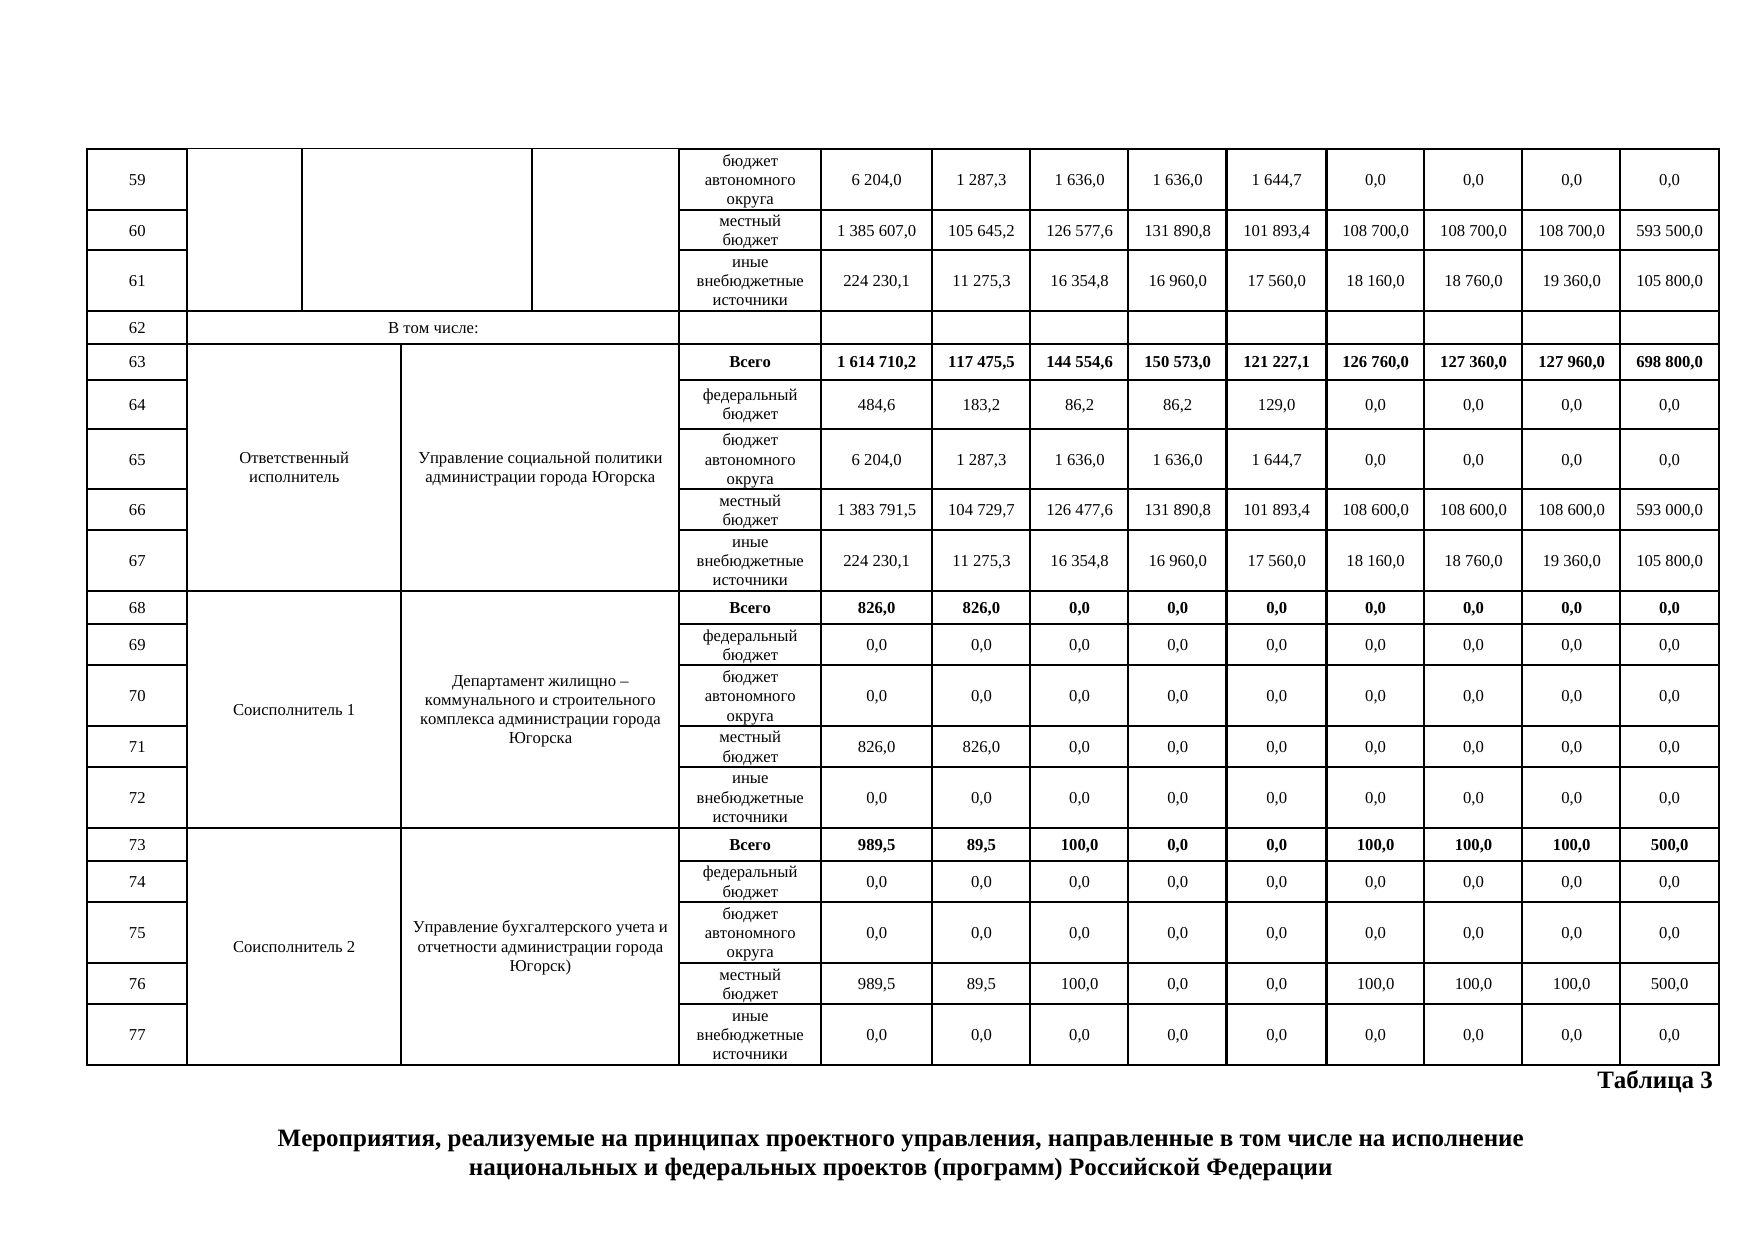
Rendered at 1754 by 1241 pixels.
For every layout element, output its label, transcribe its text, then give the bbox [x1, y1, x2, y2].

table_cell 108 700,0 [1523, 211, 1619, 249]
table_cell 74 [88, 862, 186, 901]
table_cell 0,0 [1523, 150, 1619, 209]
table_cell 1 287,3 [933, 430, 1029, 488]
table_cell 0,0 [1621, 768, 1718, 827]
table_cell 0,0 [1129, 829, 1225, 859]
table_cell 0,0 [1425, 903, 1521, 962]
table_cell 0,0 [1228, 862, 1325, 901]
table_cell 75 [88, 903, 186, 962]
table_cell 500,0 [1621, 964, 1718, 1003]
table_cell 101 893,4 [1228, 490, 1325, 529]
table_cell 0,0 [1031, 1005, 1127, 1063]
table_cell 0,0 [1523, 666, 1619, 725]
table_cell 105 645,2 [933, 211, 1029, 249]
table_cell 100,0 [1425, 829, 1521, 859]
table_cell 17 560,0 [1228, 251, 1325, 310]
table_cell 0,0 [1228, 625, 1325, 664]
table_cell [1328, 312, 1423, 343]
table_cell 0,0 [822, 768, 931, 827]
table_cell 1 636,0 [1031, 430, 1127, 488]
table_cell 0,0 [1328, 592, 1423, 623]
table_cell 100,0 [1523, 829, 1619, 859]
text Мероприятия, реализуемые на принципах проектного управления, направленные в том числе на исполнение [89, 1123, 1713, 1152]
table_cell бюджет автономного округа [680, 430, 820, 488]
table_cell 0,0 [1129, 903, 1225, 962]
table_cell 0,0 [1425, 625, 1521, 664]
table_cell 826,0 [822, 727, 931, 766]
table_cell 0,0 [1228, 1005, 1325, 1063]
table_cell бюджет автономного округа [680, 150, 820, 209]
table_cell местный бюджет [680, 490, 820, 529]
table_cell 593 500,0 [1621, 211, 1718, 249]
table_cell 121 227,1 [1228, 345, 1325, 379]
table_cell 19 360,0 [1523, 531, 1619, 590]
table_cell 0,0 [1523, 1005, 1619, 1063]
table_cell 0,0 [1621, 150, 1718, 209]
table_cell 60 [88, 211, 186, 249]
table_cell 18 160,0 [1328, 531, 1423, 590]
table_cell 66 [88, 490, 186, 529]
table_cell 63 [88, 345, 186, 379]
table_cell 19 360,0 [1523, 251, 1619, 310]
table_cell 0,0 [1621, 381, 1718, 427]
table_cell Ответственный исполнитель [188, 345, 400, 590]
table_cell 100,0 [1031, 829, 1127, 859]
table_cell 0,0 [1621, 625, 1718, 664]
table_cell Управление бухгалтерского учета и отчетности администрации города Югорск) [402, 829, 678, 1063]
table_cell 1 614 710,2 [822, 345, 931, 379]
table_cell 0,0 [1328, 1005, 1423, 1063]
table_cell 0,0 [1031, 862, 1127, 901]
table_cell 11 275,3 [933, 251, 1029, 310]
table_cell 16 354,8 [1031, 251, 1127, 310]
table_cell Всего [680, 592, 820, 623]
table_cell 0,0 [1523, 903, 1619, 962]
table_cell федеральный бюджет [680, 625, 820, 664]
table_cell федеральный бюджет [680, 862, 820, 901]
table_cell 108 700,0 [1328, 211, 1423, 249]
table_cell 144 554,6 [1031, 345, 1127, 379]
table_cell 18 160,0 [1328, 251, 1423, 310]
table_cell 1 636,0 [1129, 150, 1225, 209]
table_cell 0,0 [1523, 862, 1619, 901]
table_cell 0,0 [933, 903, 1029, 962]
table_cell 71 [88, 727, 186, 766]
table_cell 0,0 [1425, 381, 1521, 427]
table_cell 0,0 [1228, 768, 1325, 827]
table_cell местный бюджет [680, 964, 820, 1003]
table_cell Всего [680, 829, 820, 859]
table_cell [1425, 312, 1521, 343]
table_cell 6 204,0 [822, 150, 931, 209]
table_cell 0,0 [1031, 666, 1127, 725]
table_cell 1 644,7 [1228, 430, 1325, 488]
table_cell Соисполнитель 1 [188, 592, 400, 827]
table_cell 0,0 [1523, 430, 1619, 488]
table_cell 108 600,0 [1425, 490, 1521, 529]
table_cell 0,0 [1129, 862, 1225, 901]
table_cell 0,0 [822, 625, 931, 664]
table_cell 0,0 [1621, 430, 1718, 488]
table_cell федеральный бюджет [680, 381, 820, 427]
table_cell 989,5 [822, 964, 931, 1003]
table_cell [822, 312, 931, 343]
table_cell 129,0 [1228, 381, 1325, 427]
table_cell 67 [88, 531, 186, 590]
table_cell 0,0 [1425, 768, 1521, 827]
table_cell 1 383 791,5 [822, 490, 931, 529]
table_cell [1129, 312, 1225, 343]
table_cell 76 [88, 964, 186, 1003]
table_cell 0,0 [1425, 430, 1521, 488]
table_cell 0,0 [1228, 964, 1325, 1003]
table_cell 0,0 [1129, 964, 1225, 1003]
table_cell 16 960,0 [1129, 531, 1225, 590]
table_cell 105 800,0 [1621, 531, 1718, 590]
table_cell 1 636,0 [1129, 430, 1225, 488]
table_cell 0,0 [1621, 666, 1718, 725]
table_cell 0,0 [1425, 862, 1521, 901]
table_cell 100,0 [1328, 829, 1423, 859]
table_cell иные внебюджетные источники [680, 251, 820, 310]
table_cell [1523, 312, 1619, 343]
table_cell 0,0 [1621, 903, 1718, 962]
table_cell 826,0 [933, 592, 1029, 623]
table_cell 0,0 [1425, 666, 1521, 725]
table_cell 16 354,8 [1031, 531, 1127, 590]
table_cell 77 [88, 1005, 186, 1063]
table_cell 131 890,8 [1129, 490, 1225, 529]
table_cell 108 600,0 [1523, 490, 1619, 529]
table_cell 100,0 [1425, 964, 1521, 1003]
table_cell [933, 312, 1029, 343]
table_cell [1228, 312, 1325, 343]
table_cell 11 275,3 [933, 531, 1029, 590]
table_cell 0,0 [822, 1005, 931, 1063]
table_cell 108 700,0 [1425, 211, 1521, 249]
table_cell иные внебюджетные источники [680, 1005, 820, 1063]
table_cell бюджет автономного округа [680, 666, 820, 725]
table_cell 65 [88, 430, 186, 488]
table_cell 0,0 [1328, 768, 1423, 827]
table_cell [1031, 312, 1127, 343]
table_cell 0,0 [1523, 625, 1619, 664]
table_cell 0,0 [1523, 727, 1619, 766]
table_cell 68 [88, 592, 186, 623]
table_cell 0,0 [1523, 768, 1619, 827]
table_cell 17 560,0 [1228, 531, 1325, 590]
table_cell 104 729,7 [933, 490, 1029, 529]
table_cell бюджет автономного округа [680, 903, 820, 962]
table_cell Всего [680, 345, 820, 379]
table_cell иные внебюджетные источники [680, 531, 820, 590]
table_cell 61 [88, 251, 186, 310]
table_cell 0,0 [1228, 666, 1325, 725]
table_cell 0,0 [1621, 862, 1718, 901]
table_cell 0,0 [1328, 625, 1423, 664]
table_cell 72 [88, 768, 186, 827]
table_cell 0,0 [1425, 150, 1521, 209]
table_cell 126 477,6 [1031, 490, 1127, 529]
table_cell 62 [88, 312, 186, 343]
table_cell 0,0 [1031, 625, 1127, 664]
table_cell 500,0 [1621, 829, 1718, 859]
table_cell 0,0 [1129, 1005, 1225, 1063]
table_cell 0,0 [1129, 768, 1225, 827]
table_cell 86,2 [1031, 381, 1127, 427]
table_cell 0,0 [1031, 592, 1127, 623]
table_cell 0,0 [1031, 903, 1127, 962]
table_cell иные внебюджетные источники [680, 768, 820, 827]
table_cell 89,5 [933, 829, 1029, 859]
table_cell 100,0 [1523, 964, 1619, 1003]
table_cell 0,0 [1031, 768, 1127, 827]
text национальных и федеральных проектов (программ) Российской Федерации [89, 1152, 1713, 1181]
table_cell 1 644,7 [1228, 150, 1325, 209]
table_cell 0,0 [1621, 1005, 1718, 1063]
table_cell 0,0 [1621, 727, 1718, 766]
table_cell 0,0 [822, 862, 931, 901]
table_cell 0,0 [933, 862, 1029, 901]
table_cell 0,0 [933, 1005, 1029, 1063]
table_cell 0,0 [1129, 625, 1225, 664]
table_cell 0,0 [1228, 903, 1325, 962]
table_cell 126 760,0 [1328, 345, 1423, 379]
table_cell 0,0 [1425, 1005, 1521, 1063]
table_cell 18 760,0 [1425, 251, 1521, 310]
table_cell 127 360,0 [1425, 345, 1521, 379]
table_cell 105 800,0 [1621, 251, 1718, 310]
table_cell 0,0 [1129, 727, 1225, 766]
table_cell 18 760,0 [1425, 531, 1521, 590]
table_cell 117 475,5 [933, 345, 1029, 379]
table_cell 0,0 [1228, 592, 1325, 623]
table_cell 70 [88, 666, 186, 725]
table_cell 86,2 [1129, 381, 1225, 427]
table_cell [680, 312, 820, 343]
table_cell 0,0 [933, 666, 1029, 725]
table_cell 69 [88, 625, 186, 664]
table_cell [1621, 312, 1718, 343]
table_cell 0,0 [1523, 592, 1619, 623]
table_cell 73 [88, 829, 186, 859]
table_cell 0,0 [1328, 727, 1423, 766]
table_cell 1 385 607,0 [822, 211, 931, 249]
table_cell Соисполнитель 2 [188, 829, 400, 1063]
table_cell 0,0 [1228, 829, 1325, 859]
table_cell местный бюджет [680, 211, 820, 249]
table_cell 100,0 [1031, 964, 1127, 1003]
table_cell 484,6 [822, 381, 931, 427]
table_cell 224 230,1 [822, 531, 931, 590]
table_cell 224 230,1 [822, 251, 931, 310]
table_cell 0,0 [822, 903, 931, 962]
table_cell 183,2 [933, 381, 1029, 427]
table_cell 101 893,4 [1228, 211, 1325, 249]
table_cell 1 287,3 [933, 150, 1029, 209]
table_cell 0,0 [1228, 727, 1325, 766]
table_cell 108 600,0 [1328, 490, 1423, 529]
table_cell 100,0 [1328, 964, 1423, 1003]
table_cell местный бюджет [680, 727, 820, 766]
table_cell 64 [88, 381, 186, 427]
table_cell 0,0 [1425, 592, 1521, 623]
table_cell 0,0 [1129, 592, 1225, 623]
table_cell 0,0 [933, 625, 1029, 664]
table_cell В том числе: [188, 312, 678, 343]
table_cell 698 800,0 [1621, 345, 1718, 379]
table_cell 0,0 [1425, 727, 1521, 766]
text Таблица 3 [89, 1066, 1713, 1094]
table_cell 150 573,0 [1129, 345, 1225, 379]
table_cell 0,0 [1621, 592, 1718, 623]
table_cell 6 204,0 [822, 430, 931, 488]
table_cell 0,0 [1523, 381, 1619, 427]
table_cell 16 960,0 [1129, 251, 1225, 310]
table_cell 89,5 [933, 964, 1029, 1003]
table_cell 59 [88, 150, 186, 209]
table_cell 131 890,8 [1129, 211, 1225, 249]
table_cell 0,0 [1328, 430, 1423, 488]
table_cell 0,0 [1031, 727, 1127, 766]
table_cell Управление социальной политики администрации города Югорска [402, 345, 678, 590]
table_cell 126 577,6 [1031, 211, 1127, 249]
table_cell 127 960,0 [1523, 345, 1619, 379]
table_cell 1 636,0 [1031, 150, 1127, 209]
table_cell 989,5 [822, 829, 931, 859]
table_cell 0,0 [1328, 381, 1423, 427]
table_cell 0,0 [822, 666, 931, 725]
table_cell 826,0 [933, 727, 1029, 766]
table_cell 0,0 [1328, 903, 1423, 962]
table_cell 826,0 [822, 592, 931, 623]
table_cell 593 000,0 [1621, 490, 1718, 529]
table_cell 0,0 [933, 768, 1029, 827]
table_cell Департамент жилищно – коммунального и строительного комплекса администрации города Югорска [402, 592, 678, 827]
table_cell 0,0 [1328, 150, 1423, 209]
table_cell 0,0 [1129, 666, 1225, 725]
table_cell 0,0 [1328, 666, 1423, 725]
table_cell 0,0 [1328, 862, 1423, 901]
